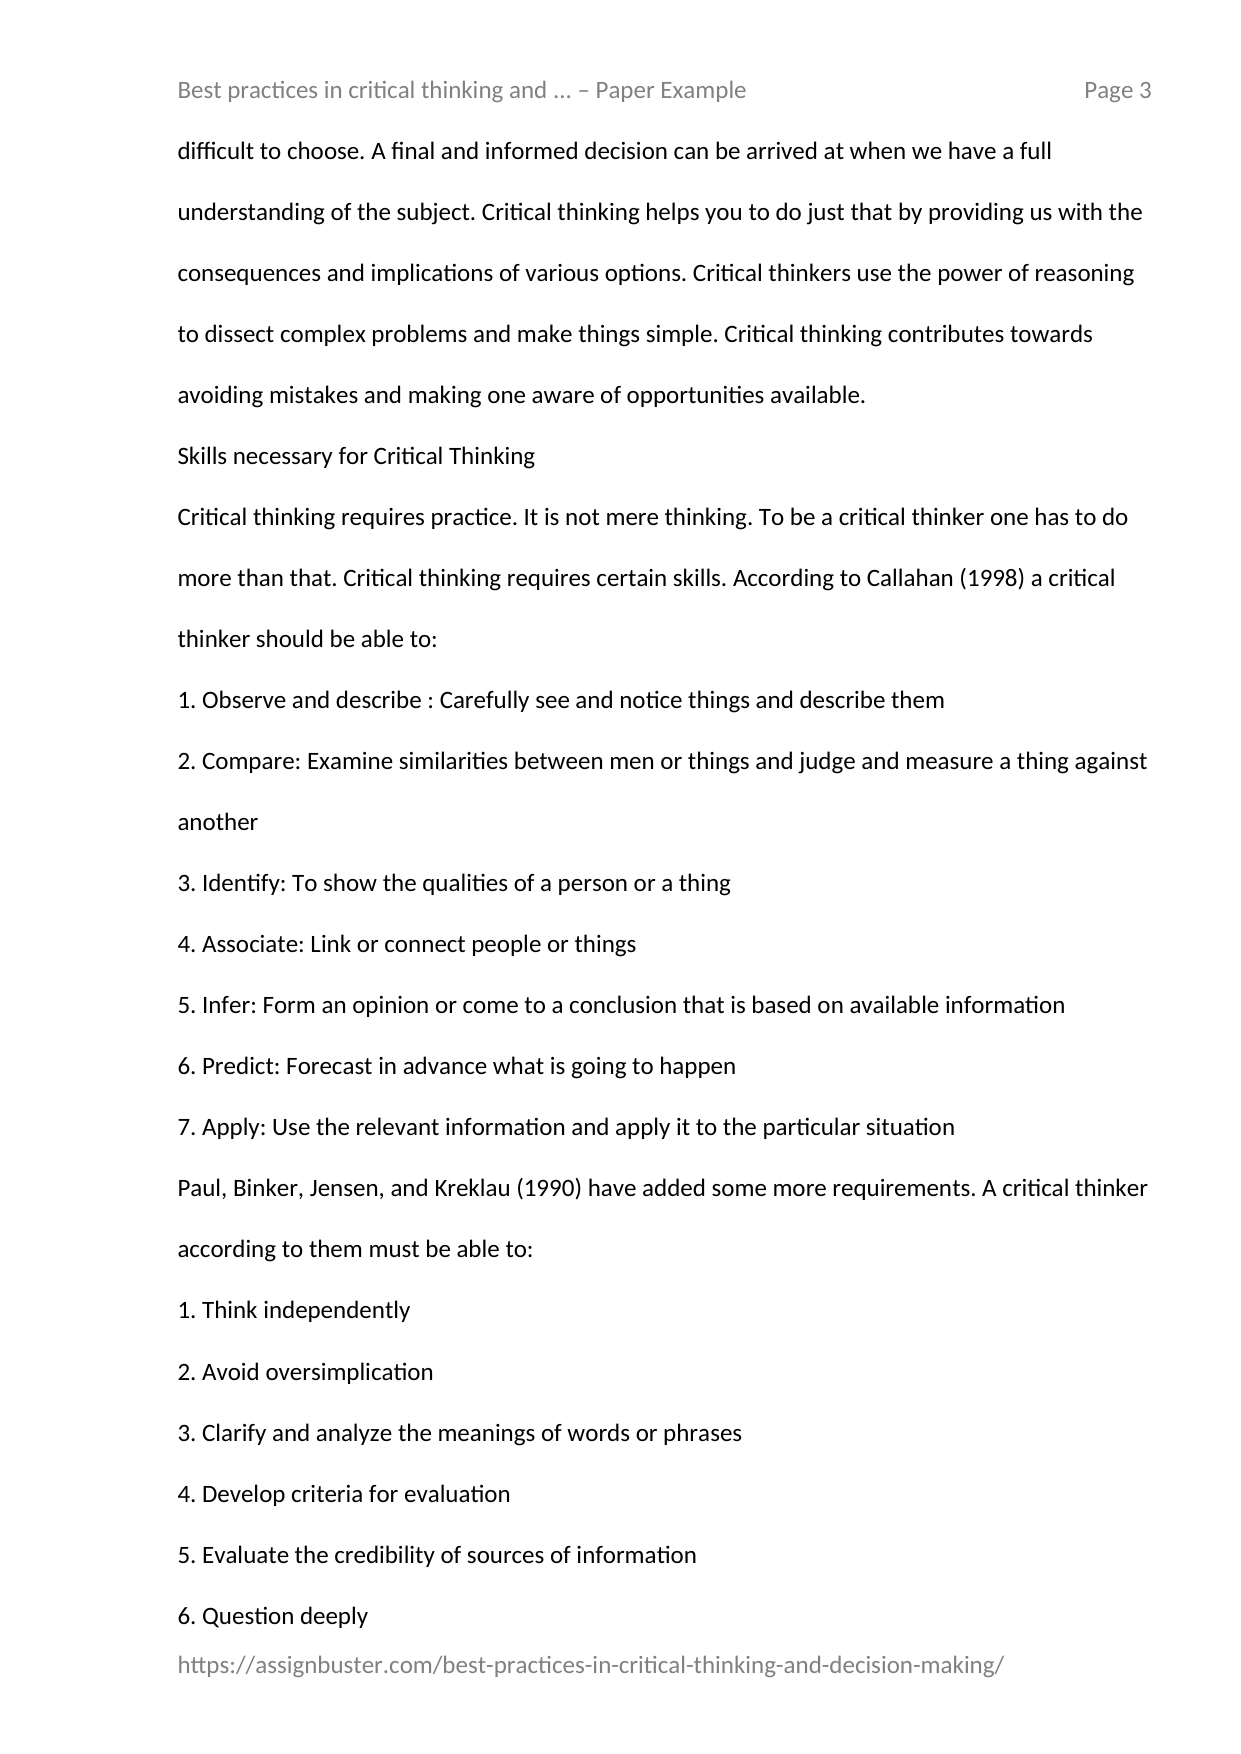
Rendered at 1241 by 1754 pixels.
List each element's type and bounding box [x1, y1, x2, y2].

text [177, 135, 1152, 1630]
